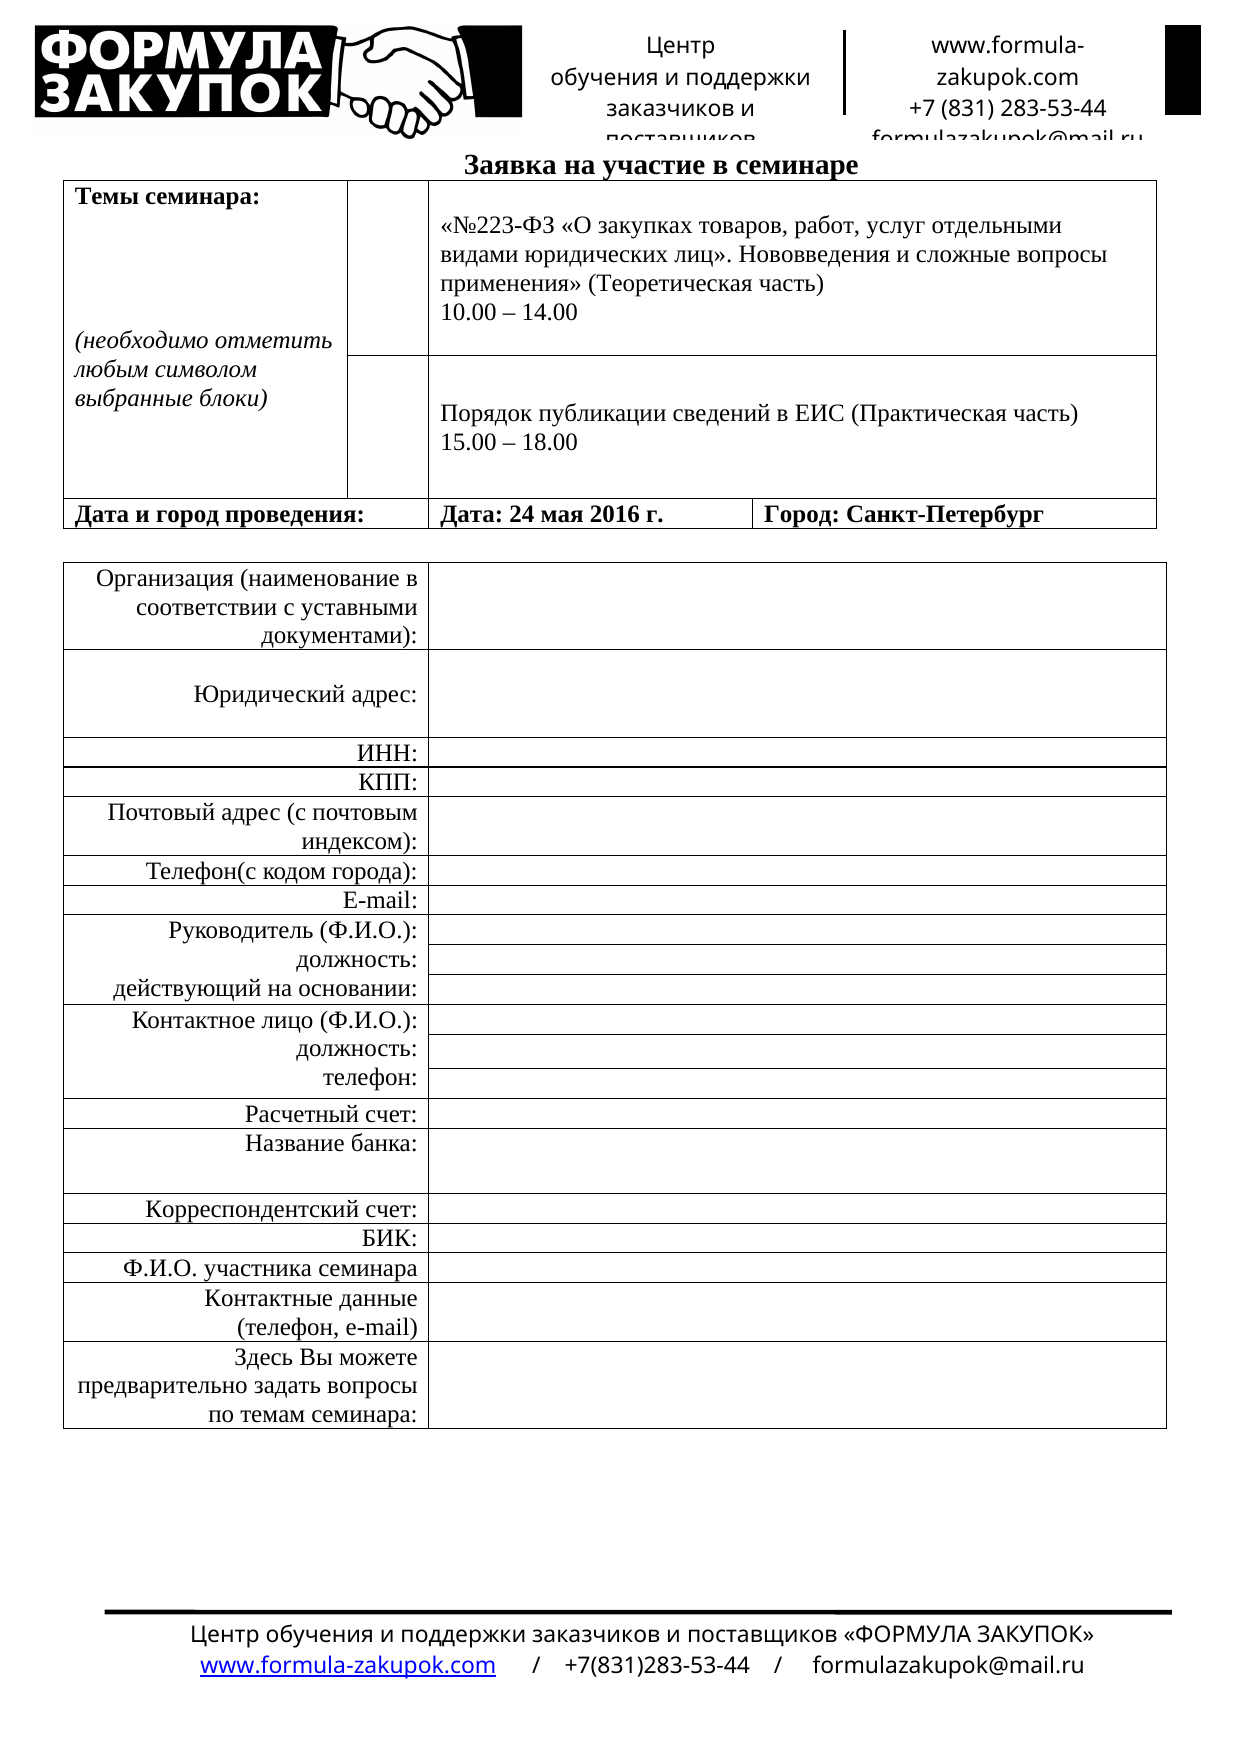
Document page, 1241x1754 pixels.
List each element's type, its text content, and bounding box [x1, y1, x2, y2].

table_cell ИНН: [64, 738, 428, 766]
table_cell [429, 650, 1166, 737]
table_cell [429, 856, 1166, 884]
table_cell [429, 738, 1166, 766]
table_cell [429, 1253, 1166, 1282]
table_cell [429, 975, 1166, 1004]
table_cell БИК: [64, 1224, 428, 1252]
table_cell Юридический адрес: [64, 650, 428, 737]
table_cell Ф.И.О. участника семинара [64, 1253, 428, 1282]
table_cell Руководитель (Ф.И.О.): должность: действующий на основании: [64, 915, 428, 1004]
table_header Темы семинара: (необходимо отметить любым символом выбранные блоки) [64, 181, 347, 498]
table_cell [429, 1283, 1166, 1341]
table_cell [429, 1194, 1166, 1222]
table_cell [429, 1342, 1166, 1428]
table_cell [429, 1069, 1166, 1098]
table_cell [429, 945, 1166, 974]
table_cell Почтовый адрес (с почтовым индексом): [64, 797, 428, 855]
table_cell [429, 915, 1166, 944]
table_cell [429, 797, 1166, 855]
table_cell [429, 1035, 1166, 1068]
table_cell Дата и город проведения: [64, 499, 428, 527]
table_cell Телефон(с кодом города): [64, 856, 428, 884]
picture [34, 25, 523, 139]
table_header [429, 563, 1166, 649]
table_header Организация (наименование в соответствии с уставными документами): [64, 563, 428, 649]
table_cell [429, 1005, 1166, 1033]
table_cell Дата: 24 мая 2016 г. [429, 499, 752, 527]
table_cell [348, 356, 428, 498]
table_cell КПП: [64, 768, 428, 796]
table_header [348, 181, 428, 355]
table_cell Город: Санкт-Петербург [753, 499, 1156, 527]
table_cell E-mail: [64, 886, 428, 914]
table_cell Контактные данные (телефон, e-mail) [64, 1283, 428, 1341]
table_cell [429, 1099, 1166, 1127]
table_cell Расчетный счет: [64, 1099, 428, 1127]
table_cell Название банка: [64, 1129, 428, 1193]
text Заявка на участие в семинаре [141, 147, 1181, 180]
table_cell Корреспондентский счет: [64, 1194, 428, 1222]
table_cell [429, 1224, 1166, 1252]
table_cell [429, 768, 1166, 796]
table_cell Контактное лицо (Ф.И.О.): должность: телефон: [64, 1005, 428, 1098]
table_cell [429, 886, 1166, 914]
table_cell [429, 1129, 1166, 1193]
table_cell Здесь Вы можете предварительно задать вопросы по темам семинара: [64, 1342, 428, 1428]
table_header «№223-ФЗ «О закупках товаров, работ, услуг отдельными видами юридических лиц». Нововведения и сложные вопросы применения» (Теоретическая часть) 10.00 – 14.00 [429, 181, 1156, 355]
table_cell Порядок публикации сведений в ЕИС (Практическая часть) 15.00 – 18.00 [429, 356, 1156, 498]
